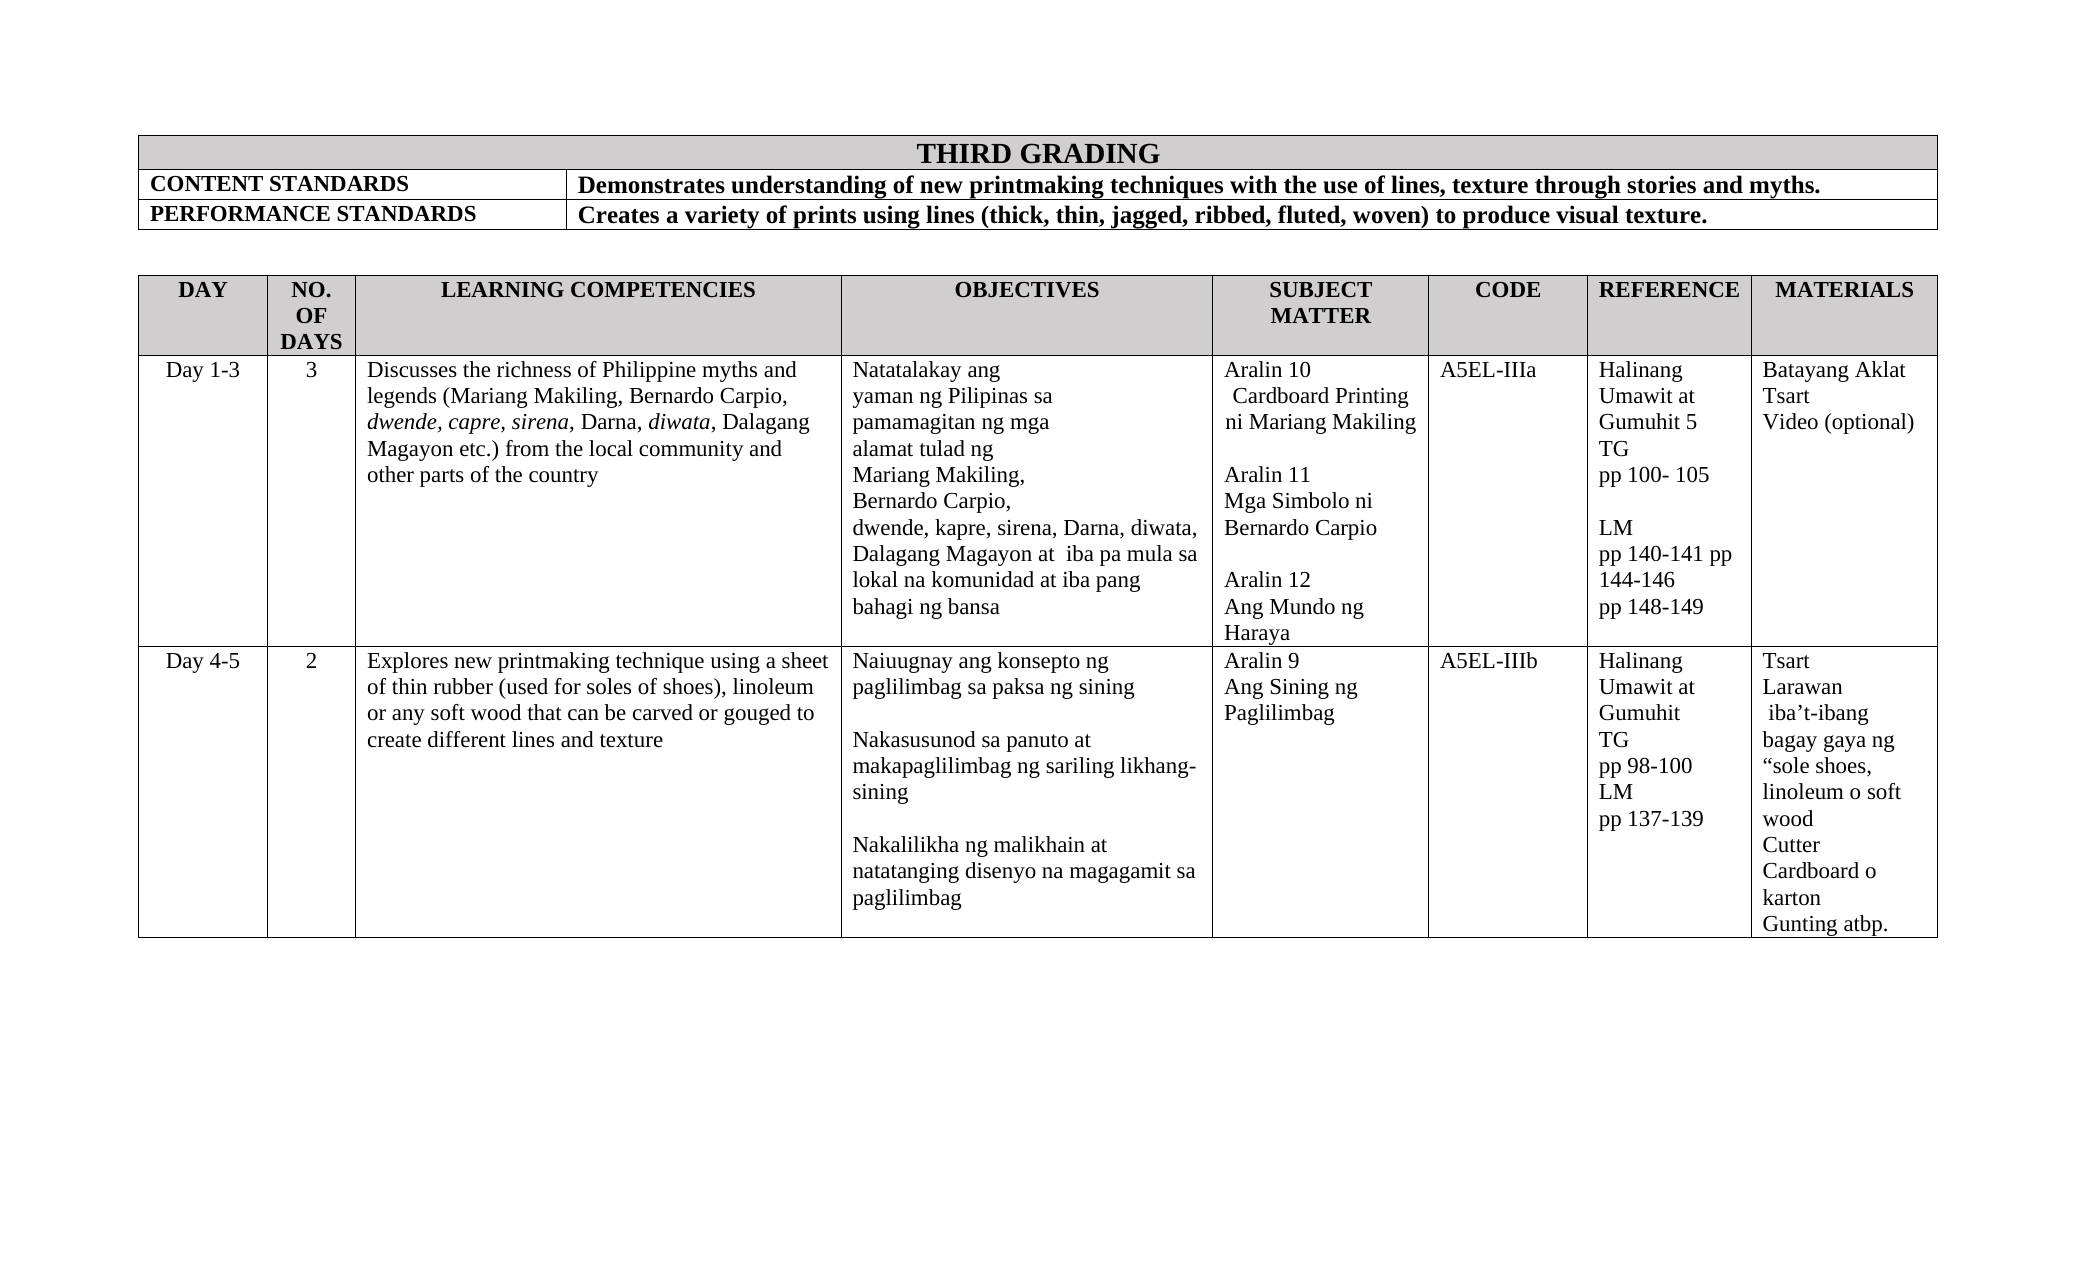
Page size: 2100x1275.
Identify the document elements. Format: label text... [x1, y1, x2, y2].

table_cell Halinang Umawit at Gumuhit TG pp 98-100 LM pp 137-139 [1588, 647, 1751, 937]
table_cell Tsart Larawan iba’t-ibang bagay gaya ng “sole shoes, linoleum o soft wood Cutter Cardboard o karton Gunting atbp. [1752, 647, 1937, 937]
table_cell CONTENT STANDARDS [139, 170, 566, 199]
table_cell Day 4-5 [139, 647, 267, 937]
table_header OBJECTIVES [842, 276, 1212, 355]
table_cell Aralin 10 Cardboard Printing ni Mariang Makiling Aralin 11 Mga Simbolo ni Bernardo Carpio Aralin 12 Ang Mundo ng Haraya [1213, 356, 1428, 646]
table_cell A5EL-IIIb [1429, 647, 1587, 937]
table_cell 2 [268, 647, 355, 937]
table_header LEARNING COMPETENCIES [356, 276, 841, 355]
table_cell Demonstrates understanding of new printmaking techniques with the use of lines, texture through stories and myths. [567, 170, 1937, 199]
table_header THIRD GRADING [139, 136, 1937, 169]
table_cell Day 1-3 [139, 356, 267, 646]
table_cell PERFORMANCE STANDARDS [139, 200, 566, 229]
table_cell Explores new printmaking technique using a sheet of thin rubber (used for soles of shoes), linoleum or any soft wood that can be carved or gouged to create different lines and texture [356, 647, 841, 937]
table_cell Creates a variety of prints using lines (thick, thin, jagged, ribbed, fluted, woven) to produce visual texture. [567, 200, 1937, 229]
table_cell Halinang Umawit at Gumuhit 5 TG pp 100- 105 LM pp 140-141 pp 144-146 pp 148-149 [1588, 356, 1751, 646]
table_header SUBJECT MATTER [1213, 276, 1428, 355]
table_cell 3 [268, 356, 355, 646]
table_header DAY [139, 276, 267, 355]
table_cell Discusses the richness of Philippine myths and legends (Mariang Makiling, Bernardo Carpio, dwende, capre, sirena, Darna, diwata, Dalagang Magayon etc.) from the local community and other parts of the country [356, 356, 841, 646]
table_cell A5EL-IIIa [1429, 356, 1587, 646]
table_cell Naiuugnay ang konsepto ng paglilimbag sa paksa ng sining Nakasusunod sa panuto at makapaglilimbag ng sariling likhang-sining Nakalilikha ng malikhain at natatanging disenyo na magagamit sa paglilimbag [842, 647, 1212, 937]
table_cell Natatalakay ang yaman ng Pilipinas sa pamamagitan ng mga alamat tulad ng Mariang Makiling, Bernardo Carpio, dwende, kapre, sirena, Darna, diwata, Dalagang Magayon at iba pa mula sa lokal na komunidad at iba pang bahagi ng bansa [842, 356, 1212, 646]
table_header NO. OF DAYS [268, 276, 355, 355]
table_cell Batayang Aklat Tsart Video (optional) [1752, 356, 1937, 646]
table_header REFERENCE [1588, 276, 1751, 355]
table_cell Aralin 9 Ang Sining ng Paglilimbag [1213, 647, 1428, 937]
table_header MATERIALS [1752, 276, 1937, 355]
table_header CODE [1429, 276, 1587, 355]
